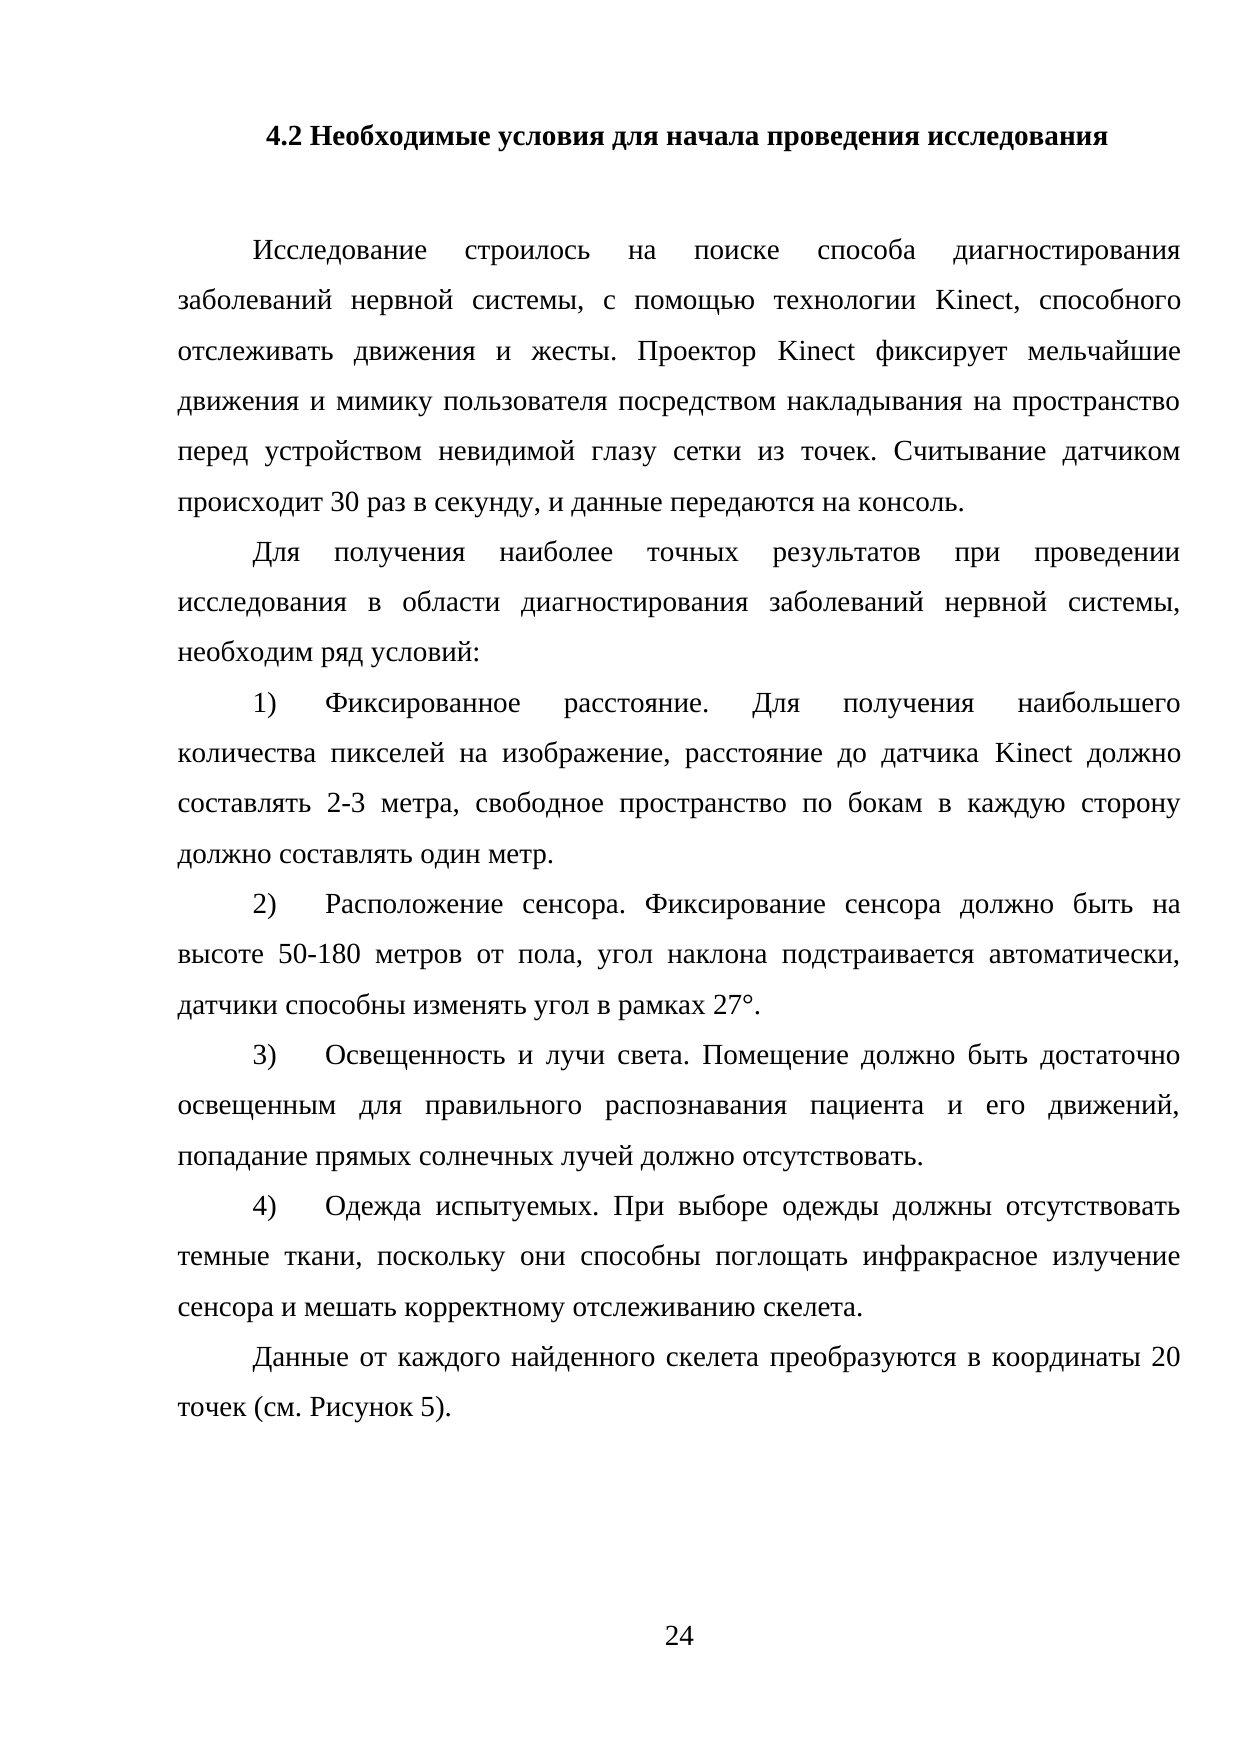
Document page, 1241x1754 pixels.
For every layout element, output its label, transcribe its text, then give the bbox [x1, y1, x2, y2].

text Исследование строилось на поиске способа диагностирования заболеваний нервной системы, с помощью технологии Kinect, способного отслеживать движения и жесты. Проектор Kinect фиксирует мельчайшие движения и мимику пользователя посредством накладывания на пространство перед устройством невидимой глазу сетки из точек. Считывание датчиком происходит 30 раз в секунду, и данные передаются на консоль. [177, 232, 1181, 517]
list Одежда испытуемых. При выборе одежды должны отсутствовать темные ткани, поскольку они способны поглощать инфракрасное излучение сенсора и мешать корректному отслеживанию скелета. [177, 1188, 1181, 1322]
text Данные от каждого найденного скелета преобразуются в координаты 20 точек (см. Рисунок 5). [177, 1339, 1181, 1423]
subtitle 4.2 Необходимые условия для начала проведения исследования [266, 118, 1181, 152]
list Расположение сенсора. Фиксирование сенсора должно быть на высоте 50-180 метров от пола, угол наклона подстраивается автоматически, датчики способны изменять угол в рамках 27°. [177, 886, 1181, 1020]
list Освещенность и лучи света. Помещение должно быть достаточно освещенным для правильного распознавания пациента и его движений, попадание прямых солнечных лучей должно отсутствовать. [177, 1037, 1181, 1171]
list Фиксированное расстояние. Для получения наибольшего количества пикселей на изображение, расстояние до датчика Kinect должно составлять 2-3 метра, свободное пространство по бокам в каждую сторону должно составлять один метр. [177, 685, 1181, 869]
text Для получения наиболее точных результатов при проведении исследования в области диагностирования заболеваний нервной системы, необходим ряд условий: [177, 534, 1181, 668]
